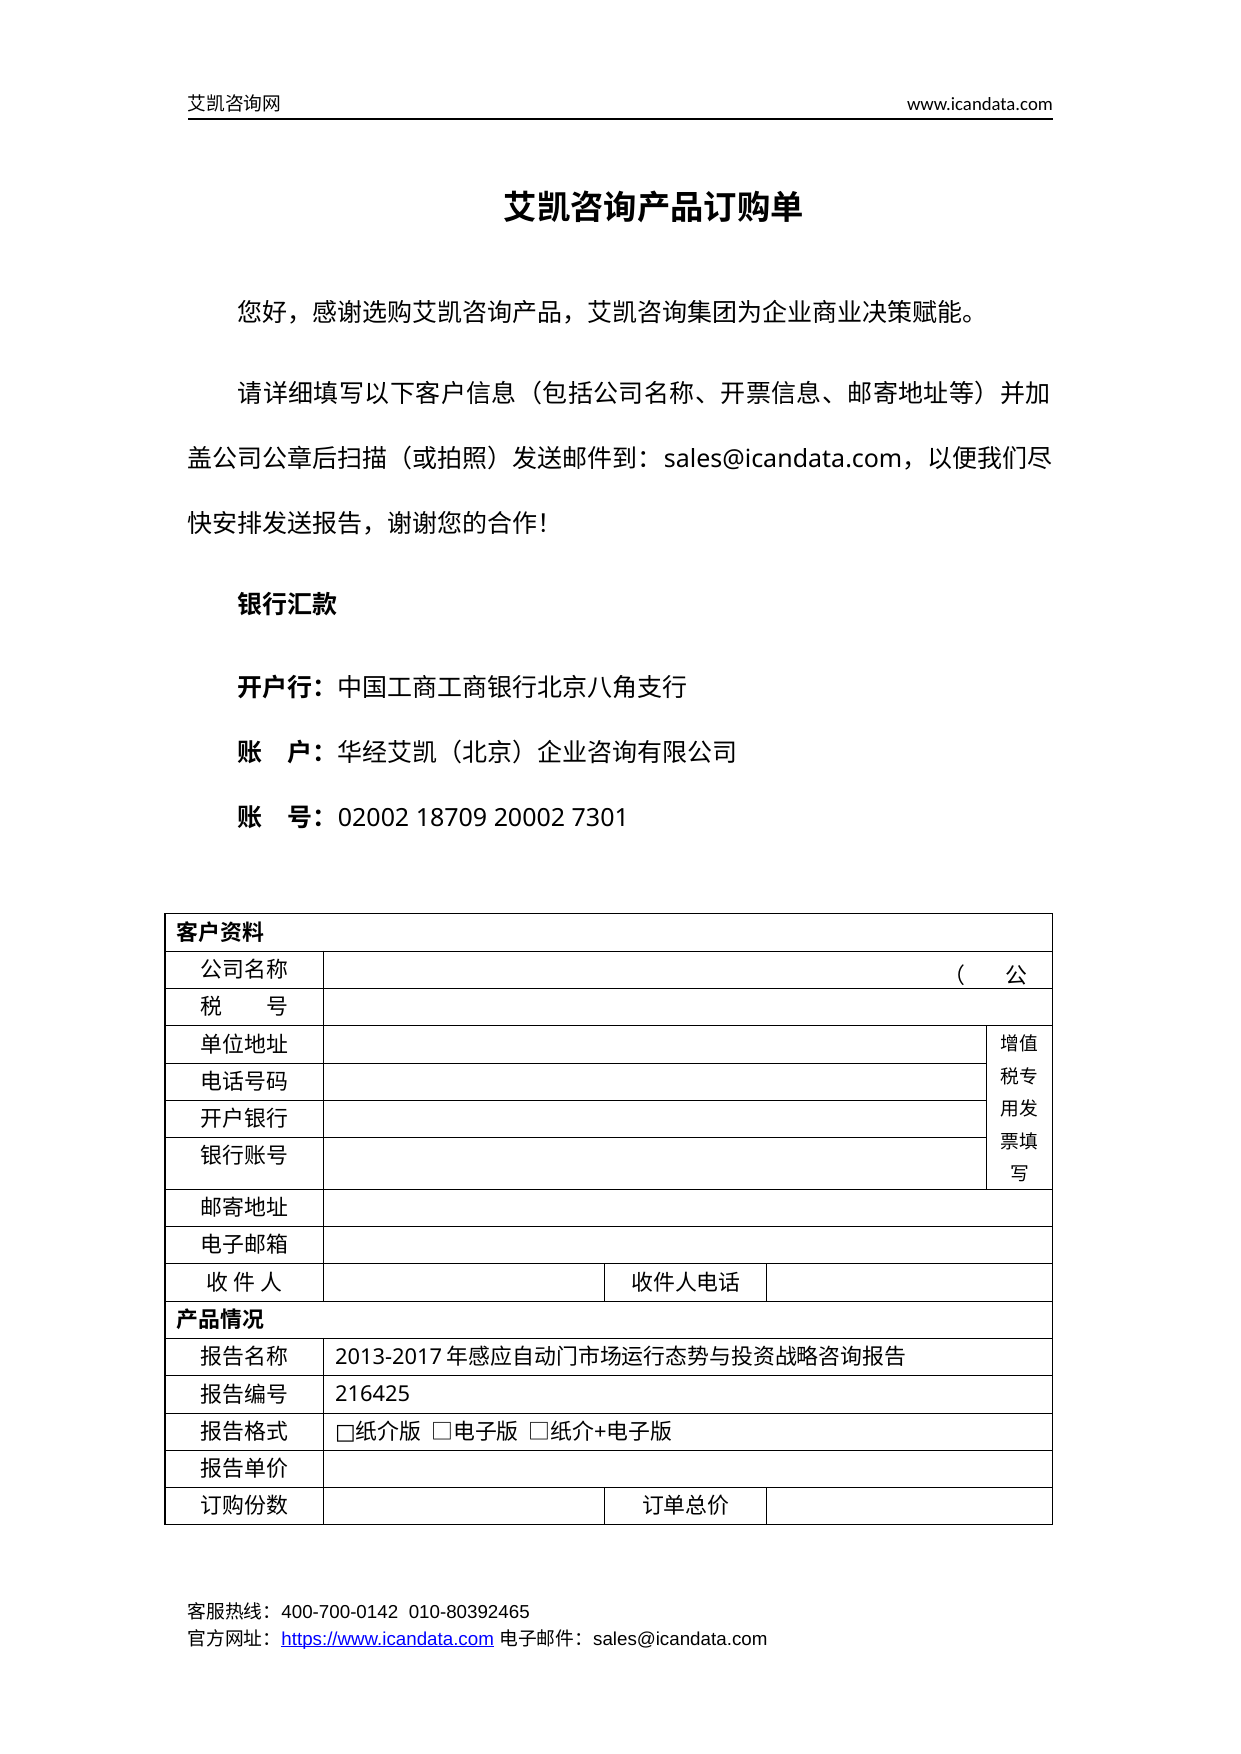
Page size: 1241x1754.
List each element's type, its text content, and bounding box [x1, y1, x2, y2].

table_cell 公司名称 [166, 952, 323, 988]
table_cell 单位地址 [166, 1026, 323, 1062]
table_cell [324, 1026, 986, 1062]
table_cell [767, 1488, 1052, 1524]
table_cell [324, 1138, 986, 1189]
text 账 号：02002 18709 20002 7301 [187, 783, 1053, 848]
table_cell 银行账号 [166, 1138, 323, 1189]
table_cell [324, 989, 1052, 1025]
table_cell 收 件 人 [166, 1264, 323, 1301]
table_cell [324, 1264, 604, 1301]
table_cell [324, 1101, 986, 1137]
table_cell [324, 1190, 1052, 1226]
table_cell 订单总价 [605, 1488, 766, 1524]
table_header 客户资料 [166, 914, 1052, 951]
table_cell 电话号码 [166, 1064, 323, 1100]
table_cell 开户银行 [166, 1101, 323, 1137]
text 银行汇款 [187, 570, 1053, 635]
table_cell 增值税专用发票填写 [987, 1026, 1052, 1189]
table_cell 收件人电话 [605, 1264, 766, 1301]
table_cell [324, 1488, 604, 1524]
table_cell 2013-2017年感应自动门市场运行态势与投资战略咨询报告 [324, 1339, 1052, 1375]
text 您好，感谢选购艾凯咨询产品，艾凯咨询集团为企业商业决策赋能。 [187, 278, 1053, 343]
table_cell 邮寄地址 [166, 1190, 323, 1226]
table_cell 报告编号 [166, 1376, 323, 1412]
table_cell [324, 1064, 986, 1100]
text 请详细填写以下客户信息（包括公司名称、开票信息、邮寄地址等）并加盖公司公章后扫描（或拍照）发送邮件到：sales@icandata.com，以便我们尽快安排发送报告，谢谢您的合作！ [187, 359, 1053, 554]
table_cell 税 号 [166, 989, 323, 1025]
table_cell [324, 952, 1052, 988]
table_cell 报告格式 [166, 1414, 323, 1450]
table_cell 订购份数 [166, 1488, 323, 1524]
table_cell 报告单价 [166, 1451, 323, 1487]
table_cell 产品情况 [166, 1302, 1052, 1338]
table_cell [324, 1227, 1052, 1263]
table_cell 电子邮箱 [166, 1227, 323, 1263]
table_cell [324, 1451, 1052, 1487]
text 艾凯咨询产品订购单 [187, 172, 1053, 237]
text 账 户：华经艾凯（北京）企业咨询有限公司 [187, 718, 1053, 783]
text 开户行：中国工商工商银行北京八角支行 [187, 653, 1053, 718]
table_cell □纸介版 □电子版 □纸介+电子版 [324, 1414, 1052, 1450]
table_cell [767, 1264, 1052, 1301]
table_cell 216425 [324, 1376, 1052, 1412]
table_cell 报告名称 [166, 1339, 323, 1375]
